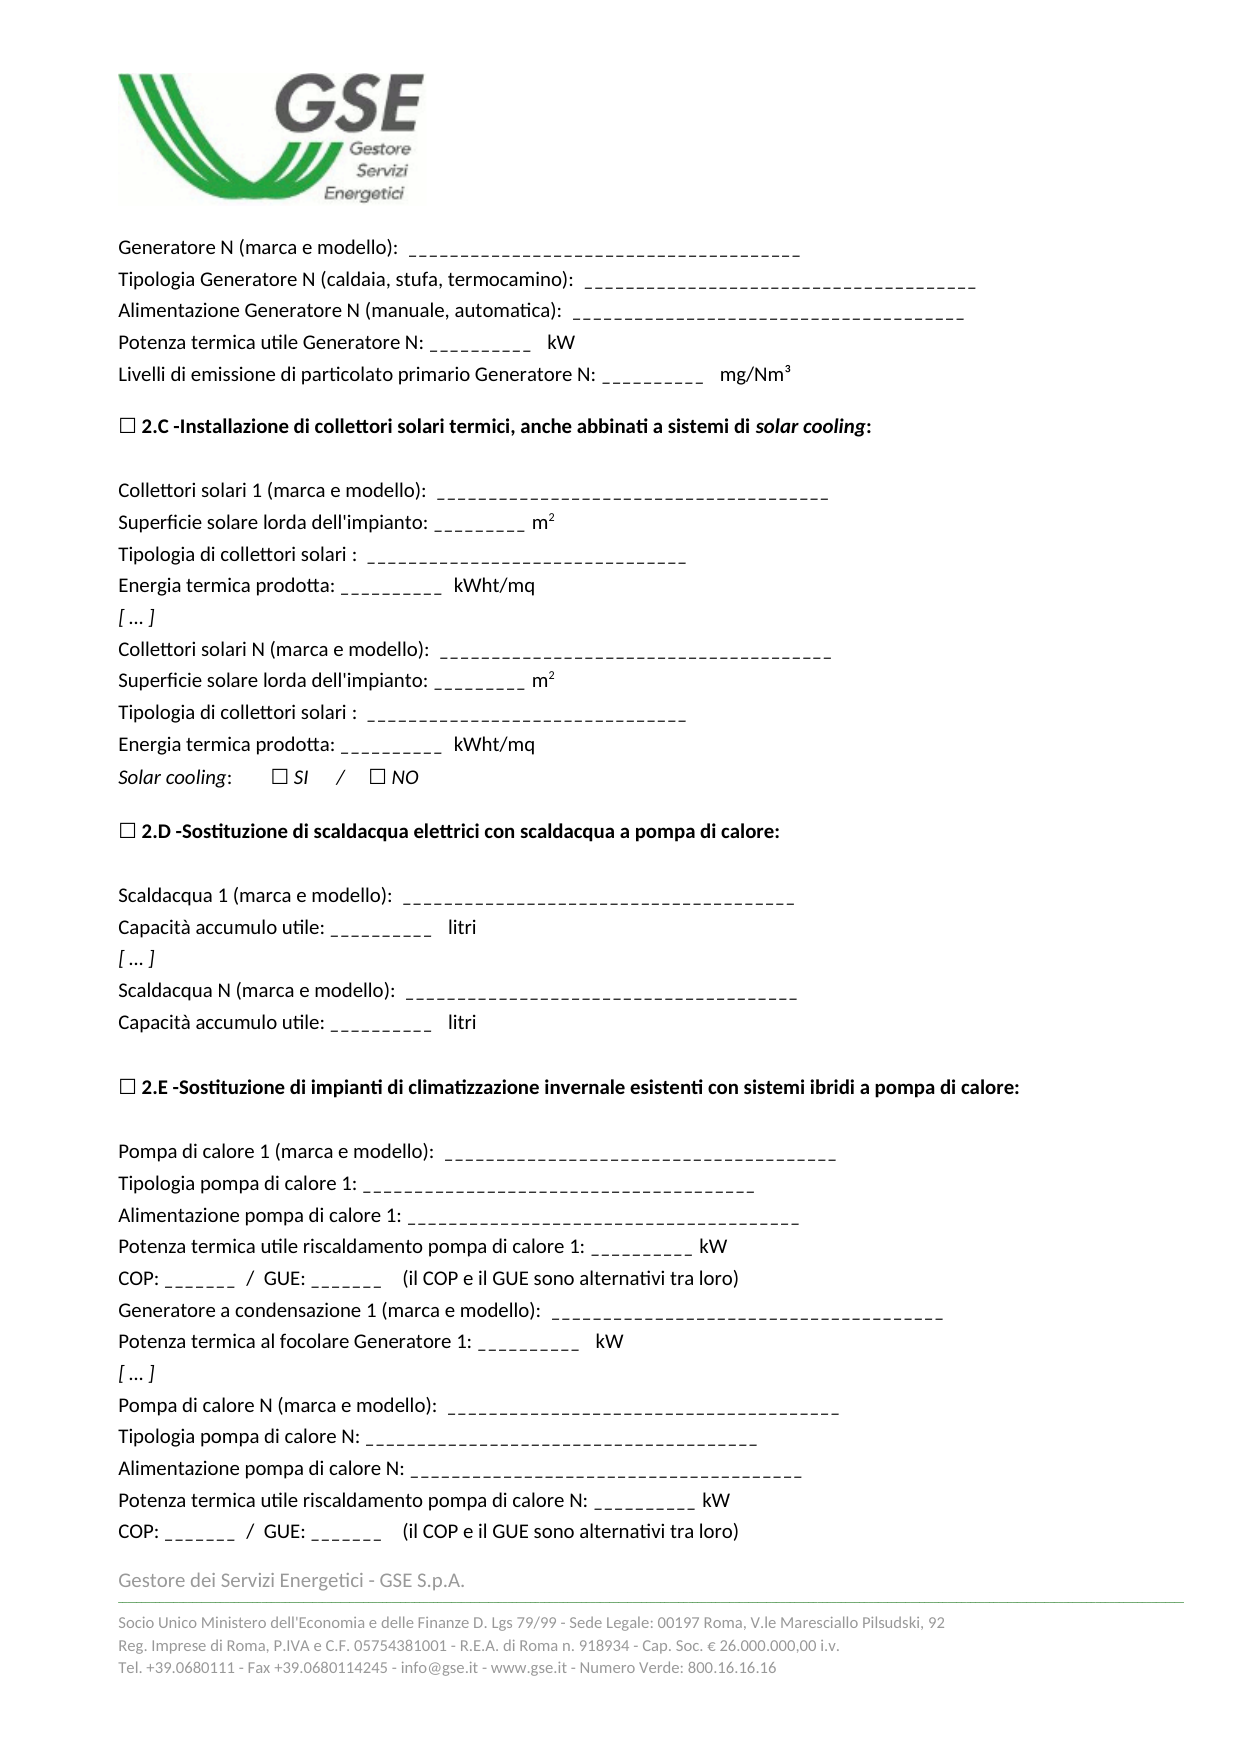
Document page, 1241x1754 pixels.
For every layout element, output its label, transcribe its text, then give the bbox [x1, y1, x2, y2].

text Scaldacqua N (marca e modello): ______________________________________ [118, 977, 1122, 1003]
text Collettori solari N (marca e modello): ______________________________________ [118, 636, 1122, 661]
text Generatore a condensazione 1 (marca e modello): ______________________________________ [118, 1297, 1122, 1322]
text Tipologia pompa di calore N: ______________________________________ [118, 1424, 1122, 1449]
text 2.D -Sostituzione di scaldacqua elettrici con scaldacqua a pompa di calore: [118, 816, 1122, 844]
text [ … ] [118, 946, 1122, 971]
text Energia termica prodotta: __________ kWht/mq [118, 731, 1122, 756]
text Tipologia di collettori solari : _______________________________ [118, 699, 1122, 724]
text Pompa di calore 1 (marca e modello): ______________________________________ [118, 1139, 1122, 1164]
text Potenza termica utile riscaldamento pompa di calore 1: __________ kW [118, 1234, 1122, 1259]
text [ … ] [118, 1360, 1122, 1386]
text Superficie solare lorda dell'impianto: _________ m2 [118, 509, 1122, 534]
text 2.E -Sostituzione di impianti di climatizzazione invernale esistenti con sistemi ibridi a pompa di calore: [118, 1072, 1122, 1101]
text Solar cooling: SI / NO [118, 762, 1122, 791]
text Capacità accumulo utile: __________ litri [118, 1009, 1122, 1034]
text Tipologia Generatore N (caldaia, stufa, termocamino): ______________________________________ [118, 266, 1122, 291]
text Tipologia pompa di calore 1: ______________________________________ [118, 1170, 1122, 1196]
text Capacità accumulo utile: __________ litri [118, 914, 1122, 939]
text Potenza termica al focolare Generatore 1: __________ kW [118, 1329, 1122, 1354]
text 2.C -Installazione di collettori solari termici, anche abbinati a sistemi di solar cooling: [118, 411, 1122, 439]
text Alimentazione Generatore N (manuale, automatica): ______________________________________ [118, 297, 1122, 323]
text Livelli di emissione di particolato primario Generatore N: __________ mg/Nm³ [118, 361, 1122, 386]
text Generatore N (marca e modello): ______________________________________ [118, 234, 1122, 259]
text Tipologia di collettori solari : _______________________________ [118, 541, 1122, 566]
picture [118, 73, 427, 206]
text Potenza termica utile Generatore N: __________ kW [118, 329, 1122, 354]
text Potenza termica utile riscaldamento pompa di calore N: __________ kW [118, 1487, 1122, 1512]
text Energia termica prodotta: __________ kWht/mq [118, 572, 1122, 598]
text Pompa di calore N (marca e modello): ______________________________________ [118, 1392, 1122, 1417]
text Superficie solare lorda dell'impianto: _________ m2 [118, 667, 1122, 693]
text Alimentazione pompa di calore N: ______________________________________ [118, 1455, 1122, 1481]
text COP: _______ / GUE: _______ (il COP e il GUE sono alternativi tra loro) [118, 1519, 1122, 1544]
text Scaldacqua 1 (marca e modello): ______________________________________ [118, 882, 1122, 908]
text Collettori solari 1 (marca e modello): ______________________________________ [118, 477, 1122, 503]
text COP: _______ / GUE: _______ (il COP e il GUE sono alternativi tra loro) [118, 1265, 1122, 1291]
text [ … ] [118, 604, 1122, 629]
text Alimentazione pompa di calore 1: ______________________________________ [118, 1202, 1122, 1227]
